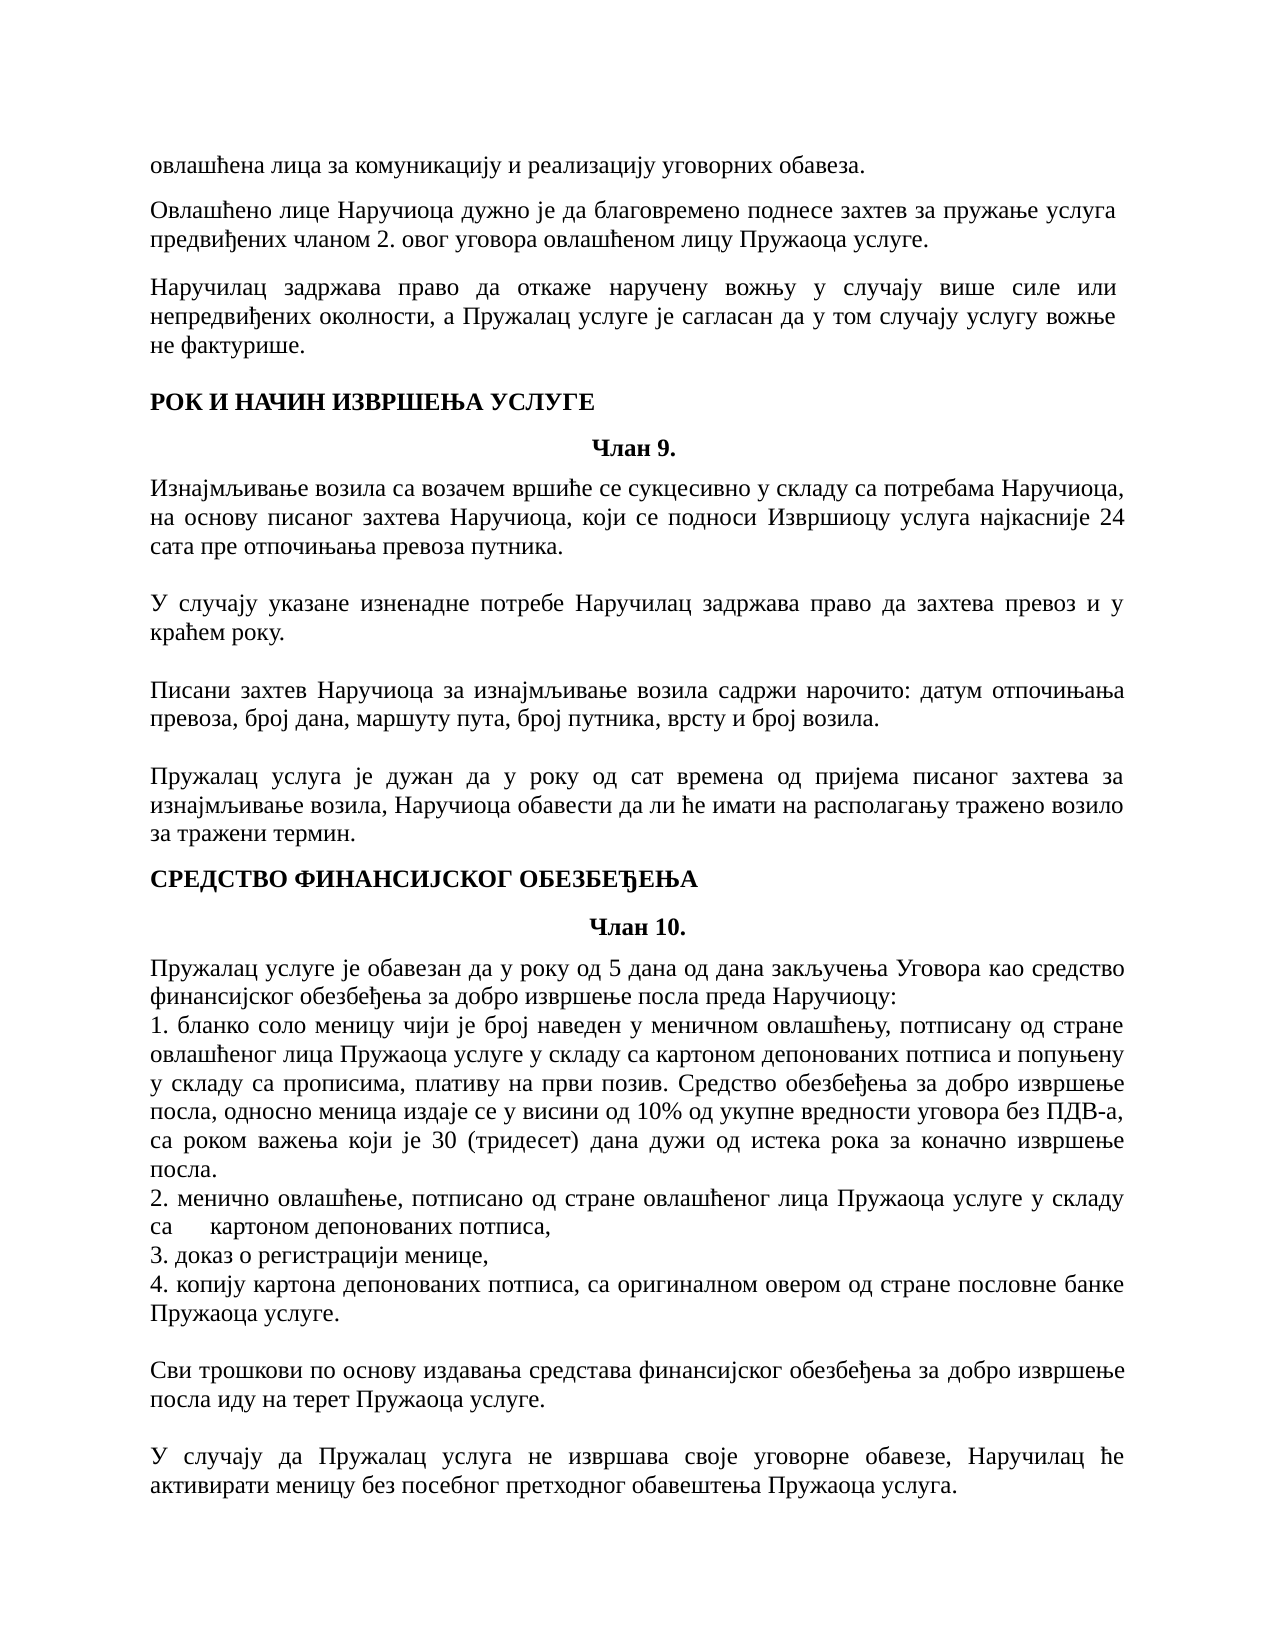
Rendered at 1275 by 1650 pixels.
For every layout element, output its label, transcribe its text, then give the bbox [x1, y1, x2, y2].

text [150, 150, 1117, 179]
text 2. менично овлашћење, потписано од стране овлашћеног лица Пружаоца услуге у складу са картоном депонованих потписа, [150, 1183, 1125, 1240]
text Писани захтев Наручиоца за изнајмљивање возила садржи нарочито: датум отпочињања превоза, број дана, маршуту пута, број путника, врсту и број возила. [150, 675, 1125, 732]
text Члан 10. [150, 912, 1125, 941]
text СРЕДСТВО ФИНАНСИЈСКОГ ОБЕЗБЕЂЕЊА [150, 864, 1125, 893]
text Пружалац услуга је дужан да у року од сат времена од пријема писаног захтева за изнајмљивање возила, Наручиоца обавести да ли ће имати на располагању тражено возило за тражени термин. [150, 761, 1125, 847]
text У случају да Пружалац услуга не извршава своје уговорне обавезе, Наручилац ће активирати меницу без посебног претходног обавештења Пружаоца услуга. [150, 1441, 1125, 1499]
text Наручилац задржава право да откаже наручену вожњу у случају више силе или непредвиђених околности, а Пружалац услуге је сагласан да у том случају услугу вожње не фактурише. [150, 272, 1117, 358]
text У случају указане изненадне потребе Наручилац задржава право да захтева превоз и у краћем року. [150, 588, 1125, 646]
text РОК И НАЧИН ИЗВРШЕЊА УСЛУГЕ [150, 387, 1117, 416]
text 3. доказ о регистрацији менице, [150, 1240, 1125, 1269]
text 1. бланко соло меницу чији је број наведен у меничном овлашћењу, потписану од стране овлашћеног лица Пружаоца услуге у складу са картоном депонованих потписа и попуњену у складу са прописима, плативу на први позив. Средство обезбеђења за добро извршење посла, односно меница издаје се у висини од 10% од укупне вредности уговора без ПДВ-а, са роком важења који је 30 (тридесет) дана дужи од истека рока за коначно извршење посла. [150, 1010, 1125, 1183]
text Овлашћено лице Наручиоца дужно је да благовремено поднесе захтев за пружање услуга предвиђених чланом 2. овог уговора овлашћеном лицу Пружаоца услуге. [150, 196, 1117, 253]
text Сви трошкови по основу издавања средстава финансијског обезбеђења за добро извршење посла иду на терет Пружаоца услуге. [150, 1355, 1125, 1413]
text Изнајмљивање возила са возачем вршиће се сукцесивно у складу са потребама Наручиоца, на основу писаног захтева Наручиоца, који се подноси Извршиоцу услуга најкасније 24 сата пре отпочињања превоза путника. [150, 473, 1125, 560]
text Члан 9. [150, 433, 1117, 461]
text Пружалац услуге је обавезан да у року од 5 дана од дана закључења Уговора као средство финансијског обезбеђења за добро извршење посла преда Наручиоцу: [150, 953, 1125, 1010]
text 4. копију картона депонованих потписа, са оригиналном овером од стране пословне банке Пружаоца услуге. [150, 1269, 1125, 1326]
